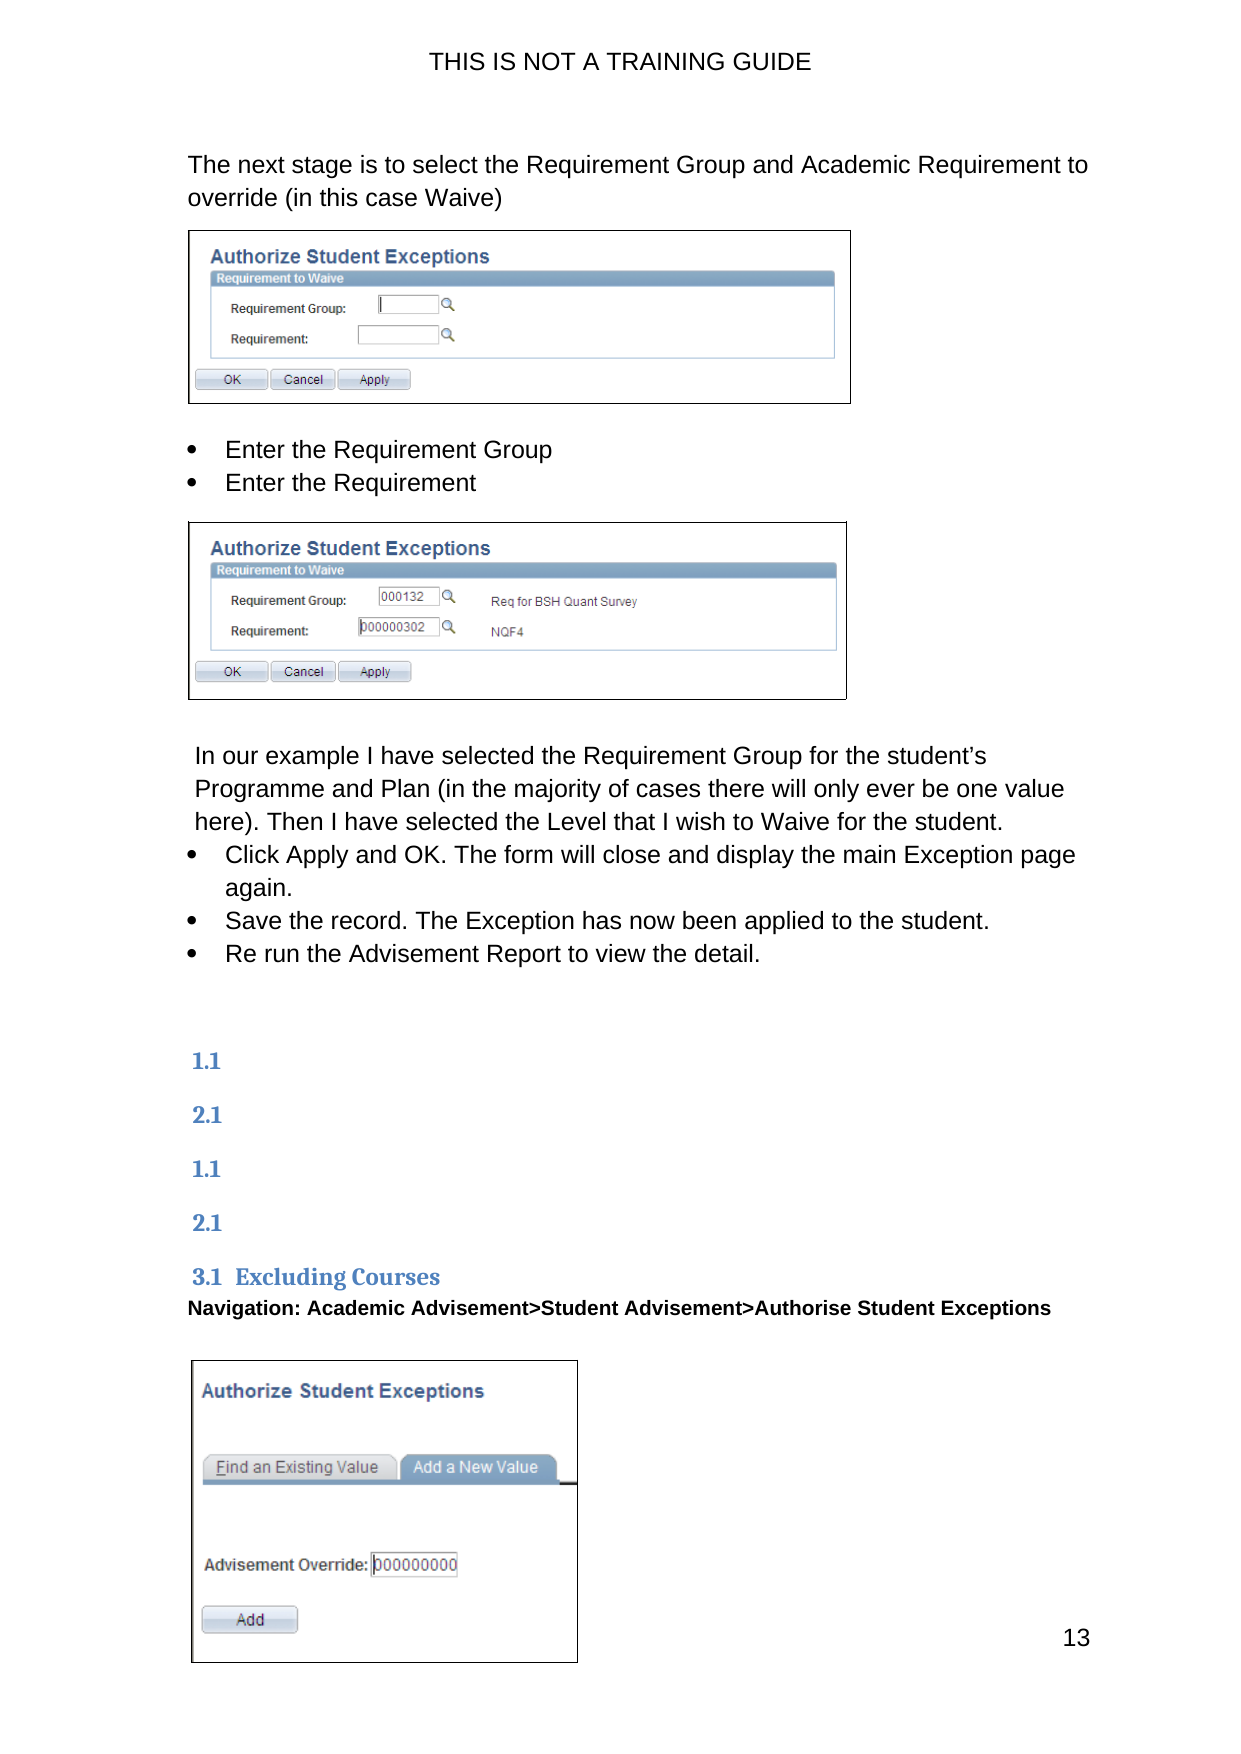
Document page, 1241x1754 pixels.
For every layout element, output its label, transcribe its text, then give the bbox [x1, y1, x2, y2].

picture [189, 523, 846, 699]
list Click Apply and OK. The form will close and display the main Exception page again. [187, 840, 1090, 902]
picture [189, 231, 850, 403]
text The next stage is to select the Requirement Group and Academic Requirement to override (in this case Waive) [187, 150, 1090, 212]
subtitle Excluding Courses [192, 1263, 1090, 1291]
list In our example I have selected the Requirement Group for the student’s Programme and Plan (in the majority of cases there will only ever be one value here). Then I have selected the Level that I wish to Waive for the student. [194, 741, 1090, 836]
text Navigation: Academic Advisement>Student Advisement>Authorise Student Exceptions [187, 1296, 1090, 1319]
list Save the record. The Exception has now been applied to the student. [187, 906, 1090, 935]
picture [192, 1361, 577, 1662]
list Enter the Requirement [187, 468, 1090, 497]
list Enter the Requirement Group [187, 435, 1090, 464]
list Re run the Advisement Report to view the detail. [187, 939, 1090, 968]
